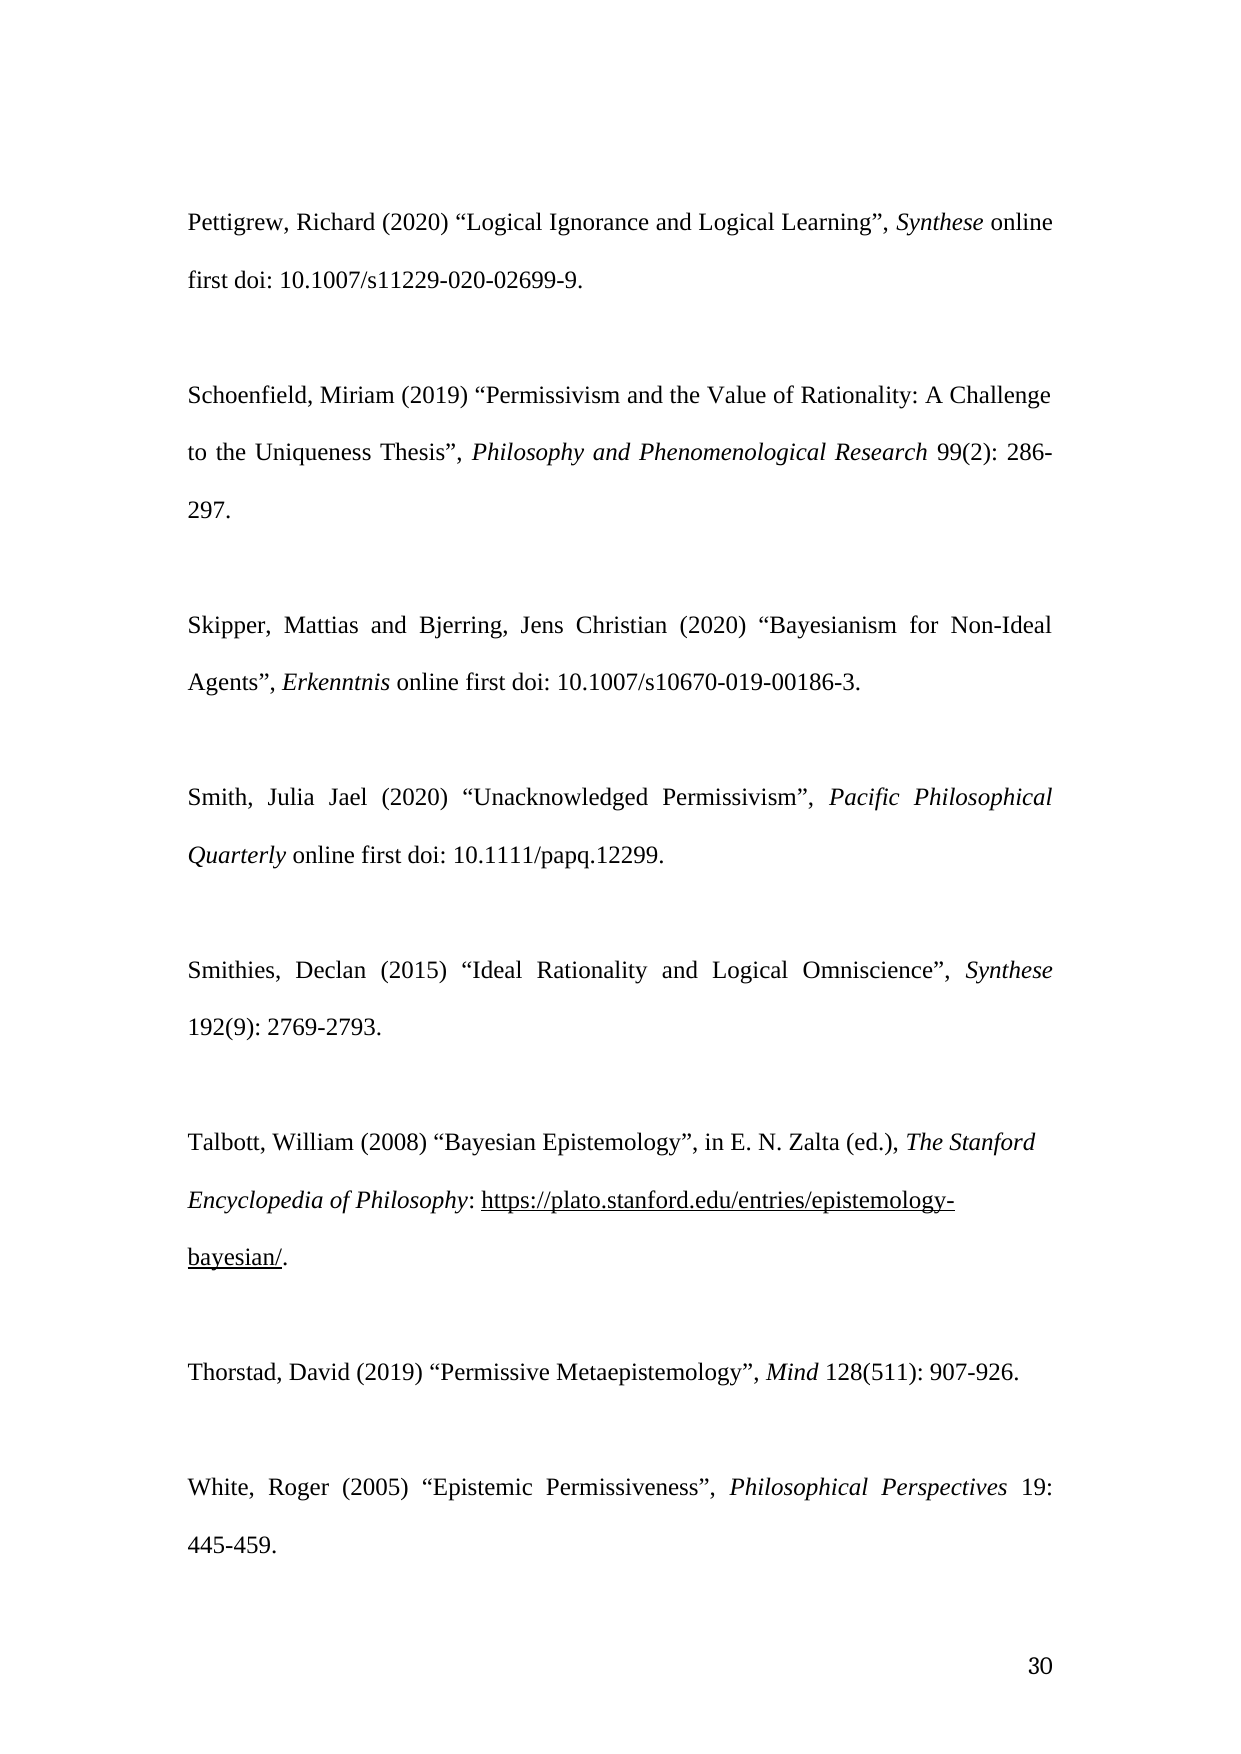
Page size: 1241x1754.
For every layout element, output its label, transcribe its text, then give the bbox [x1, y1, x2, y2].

text Schoenfield, Miriam (2019) “Permissivism and the Value of Rationality: A Challenge to the Uniqueness Thesis”, Philosophy and Phenomenological Research 99(2): 286-297. [187, 380, 1053, 524]
text White, Roger (2005) “Epistemic Permissiveness”, Philosophical Perspectives 19: 445-459. [187, 1472, 1053, 1559]
text Thorstad, David (2019) “Permissive Metaepistemology”, Mind 128(511): 907-926. [187, 1357, 1053, 1386]
text Talbott, William (2008) “Bayesian Epistemology”, in E. N. Zalta (ed.), The Stanford Encyclopedia of Philosophy: https://plato.stanford.edu/entries/epistemology-bayesian/. [187, 1127, 1053, 1271]
text Smith, Julia Jael (2020) “Unacknowledged Permissivism”, Pacific Philosophical Quarterly online first doi: 10.1111/papq.12299. [187, 782, 1053, 869]
text Smithies, Declan (2015) “Ideal Rationality and Logical Omniscience”, Synthese 192(9): 2769-2793. [187, 955, 1053, 1041]
text Pettigrew, Richard (2020) “Logical Ignorance and Logical Learning”, Synthese online first doi: 10.1007/s11229-020-02699-9. [187, 207, 1053, 294]
text Skipper, Mattias and Bjerring, Jens Christian (2020) “Bayesianism for Non-Ideal Agents”, Erkenntnis online first doi: 10.1007/s10670-019-00186-3. [187, 610, 1053, 696]
